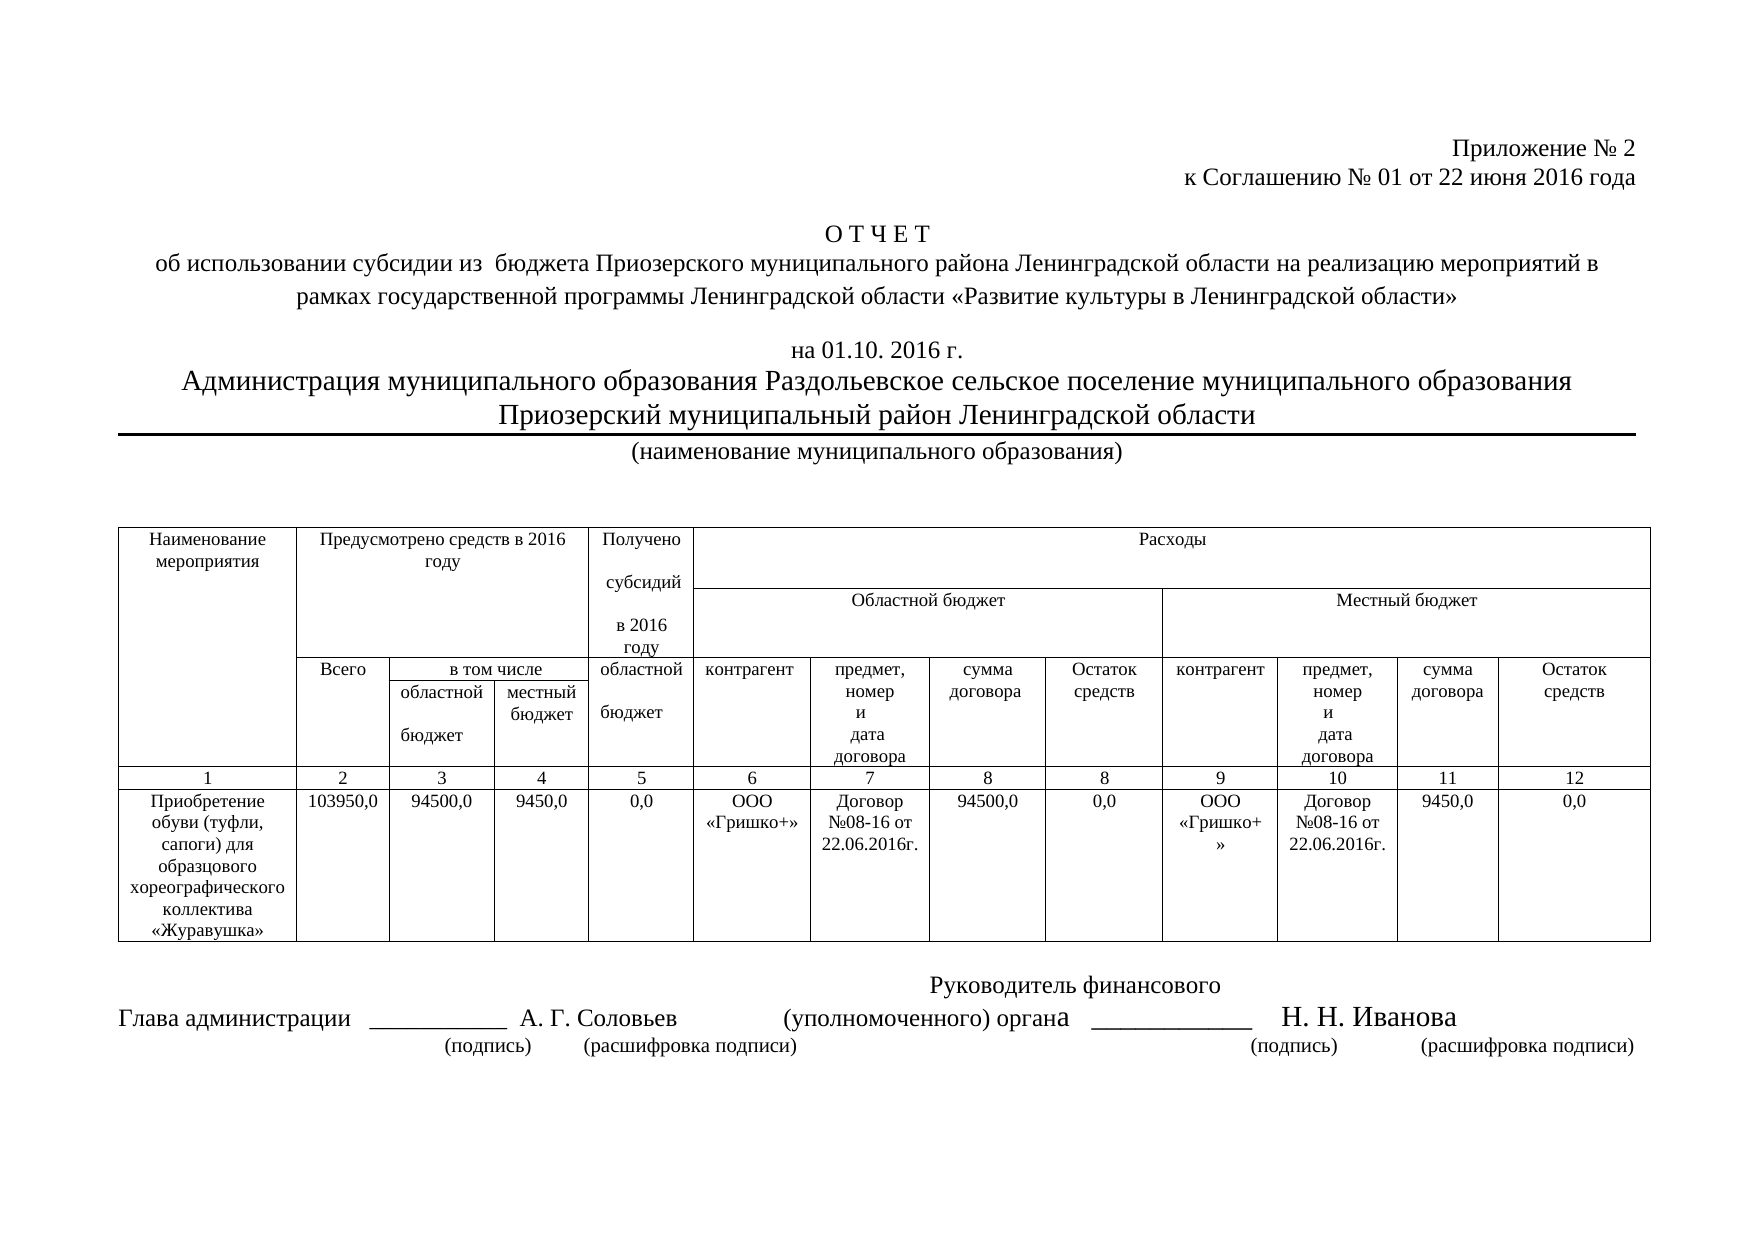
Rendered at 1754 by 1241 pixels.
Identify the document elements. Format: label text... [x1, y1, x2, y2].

table_cell ООО «Гришко+» [694, 790, 810, 941]
table_header Расходы [694, 528, 1650, 588]
table_cell Приобретение обуви (туфли, сапоги) для образцового хореографического коллектива «Журавушка» [119, 790, 296, 941]
table_header Получено субсидий в 2016 году [589, 528, 693, 657]
table_cell 5 [589, 767, 693, 789]
table_cell 9450,0 [495, 790, 588, 941]
table_header Предусмотрено средств в 2016 году [297, 528, 588, 657]
table_cell 10 [1278, 767, 1397, 789]
table_cell ООО «Гришко+» [1163, 790, 1277, 941]
table_cell предмет, номер и дата договора [811, 658, 929, 766]
table_cell областной бюджет [589, 658, 693, 766]
table_cell 11 [1398, 767, 1498, 789]
table_cell 9 [1163, 767, 1277, 789]
table_cell Областной бюджет [694, 589, 1162, 657]
text О Т Ч Е Т [118, 219, 1636, 248]
table_cell 8 [1046, 767, 1162, 789]
table_cell 3 [390, 767, 494, 789]
text Администрация муниципального образования Раздольевское сельское поселение муниципального образования Приозерский муниципальный район Ленинградской области [118, 363, 1636, 433]
text (подпись) (расшифровка подписи) (подпись) (расшифровка подписи) [339, 1033, 1636, 1057]
table_cell 0,0 [589, 790, 693, 941]
table_header Наименование мероприятия [119, 528, 296, 766]
table_cell сумма договора [930, 658, 1045, 766]
table_cell 9450,0 [1398, 790, 1498, 941]
text Глава администрации ___________ А. Г. Соловьев (уполномоченного) органа ___________ Н. Н. Иванова [118, 999, 1636, 1033]
text Приложение № 2 [118, 133, 1636, 162]
table_cell 0,0 [1046, 790, 1162, 941]
table_cell 7 [811, 767, 929, 789]
table_cell Местный бюджет [1163, 589, 1650, 657]
table_cell Остаток средств [1499, 658, 1650, 766]
table_cell Всего [297, 658, 389, 766]
table_cell сумма договора [1398, 658, 1498, 766]
table_cell 12 [1499, 767, 1650, 789]
table_cell местный бюджет [495, 681, 588, 766]
table_cell 4 [495, 767, 588, 789]
text Руководитель финансового [856, 971, 1636, 999]
table_cell контрагент [1163, 658, 1277, 766]
table_cell 94500,0 [390, 790, 494, 941]
table_cell 1 [119, 767, 296, 789]
table_cell областной бюджет [390, 681, 494, 766]
table_cell 103950,0 [297, 790, 389, 941]
text к Соглашению № 01 от 22 июня 2016 года [118, 162, 1636, 190]
table_cell 6 [694, 767, 810, 789]
text об использовании субсидии из бюджета Приозерского муниципального района Ленинградской области на реализацию мероприятий в рамках государственной программы Ленинградской области «Развитие культуры в Ленинградской области» [118, 248, 1636, 310]
table_cell 8 [930, 767, 1045, 789]
text (наименование муниципального образования) [118, 436, 1636, 464]
text на 01.10. 2016 г. [118, 335, 1636, 363]
table_cell предмет, номер и дата договора [1278, 658, 1397, 766]
table_cell Договор №08-16 от 22.06.2016г. [811, 790, 929, 941]
table_cell 94500,0 [930, 790, 1045, 941]
table_cell контрагент [694, 658, 810, 766]
table_cell 2 [297, 767, 389, 789]
table_cell Остаток средств [1046, 658, 1162, 766]
table_cell в том числе [390, 658, 588, 680]
table_cell 0,0 [1499, 790, 1650, 941]
table_cell Договор №08-16 от 22.06.2016г. [1278, 790, 1397, 941]
